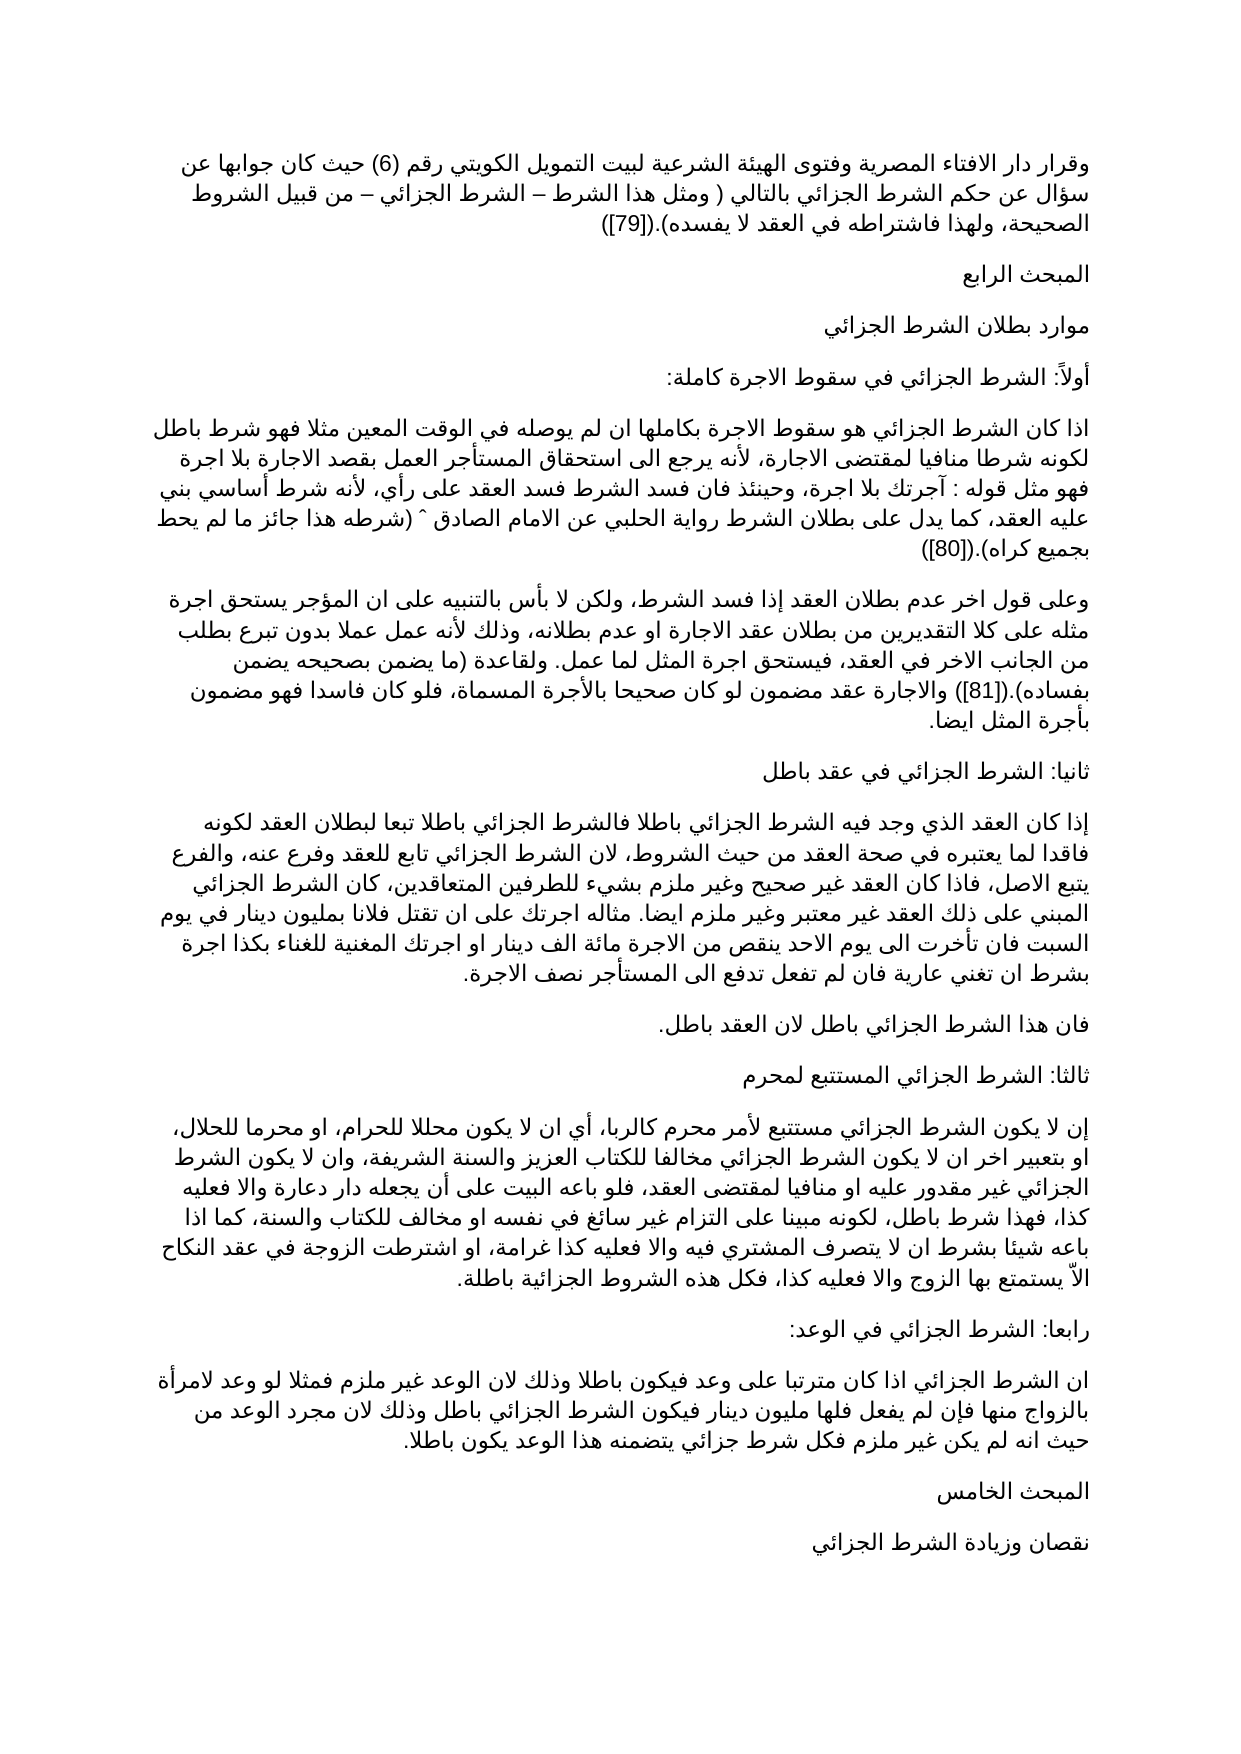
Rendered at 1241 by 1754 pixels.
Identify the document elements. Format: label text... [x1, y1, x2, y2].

text المبحث الخامس [150, 1478, 1090, 1504]
text إن لا يكون الشرط الجزائي مستتبع لأمر محرم كالربا، أي ان لا يكون محللا للحرام، او محرما للحلال، او بتعبير اخر ان لا يكون الشرط الجزائي مخالفا للكتاب العزيز والسنة الشريفة، وان لا يكون الشرط الجزائي غير مقدور عليه او منافيا لمقتضى العقد، فلو باعه البيت على أن يجعله دار دعارة والا فعليه كذا، فهذا شرط باطل، لكونه مبينا على التزام غير سائغ في نفسه او مخالف للكتاب والسنة، كما اذا باعه شيئا بشرط ان لا يتصرف المشتري فيه والا فعليه كذا غرامة، او اشترطت الزوجة في عقد النكاح الاّ يستمتع بها الزوج والا فعليه كذا، فكل هذه الشروط الجزائية باطلة. [150, 1113, 1090, 1291]
text اذا كان الشرط الجزائي هو سقوط الاجرة بكاملها ان لم يوصله في الوقت المعين مثلا فهو شرط باطل لكونه شرطا منافيا لمقتضى الاجارة، لأنه يرجع الى استحقاق المستأجر العمل بقصد الاجارة بلا اجرة فهو مثل قوله : آجرتك بلا اجرة، وحينئذ فان فسد الشرط فسد العقد على رأي، لأنه شرط أساسي بني عليه العقد، كما يدل على بطلان الشرط رواية الحلبي عن الامام الصادق ˆ (شرطه هذا جائز ما لم يحط بجميع كراه).([80]) [150, 414, 1090, 562]
text رابعا: الشرط الجزائي في الوعد: [150, 1316, 1090, 1342]
text ان الشرط الجزائي اذا كان مترتبا على وعد فيكون باطلا وذلك لان الوعد غير ملزم فمثلا لو وعد لامرأة بالزواج منها فإن لم يفعل فلها مليون دينار فيكون الشرط الجزائي باطل وذلك لان مجرد الوعد من حيث انه لم يكن غير ملزم فكل شرط جزائي يتضمنه هذا الوعد يكون باطلا. [150, 1367, 1090, 1453]
text نقصان وزيادة الشرط الجزائي [150, 1529, 1090, 1556]
text أولاً: الشرط الجزائي في سقوط الاجرة كاملة: [150, 363, 1090, 390]
text وعلى قول اخر عدم بطلان العقد إذا فسد الشرط، ولكن لا بأس بالتنبيه على ان المؤجر يستحق اجرة مثله على كلا التقديرين من بطلان عقد الاجارة او عدم بطلانه، وذلك لأنه عمل عملا بدون تبرع بطلب من الجانب الاخر في العقد، فيستحق اجرة المثل لما عمل. ولقاعدة (ما يضمن بصحيحه يضمن بفساده).([81]) والاجارة عقد مضمون لو كان صحيحا بالأجرة المسماة، فلو كان فاسدا فهو مضمون بأجرة المثل ايضا. [150, 586, 1090, 734]
text ثانيا: الشرط الجزائي في عقد باطل [150, 758, 1090, 785]
text إذا كان العقد الذي وجد فيه الشرط الجزائي باطلا فالشرط الجزائي باطلا تبعا لبطلان العقد لكونه فاقدا لما يعتبره في صحة العقد من حيث الشروط، لان الشرط الجزائي تابع للعقد وفرع عنه، والفرع يتبع الاصل، فاذا كان العقد غير صحيح وغير ملزم بشيء للطرفين المتعاقدين، كان الشرط الجزائي المبني على ذلك العقد غير معتبر وغير ملزم ايضا. مثاله اجرتك على ان تقتل فلانا بمليون دينار في يوم السبت فان تأخرت الى يوم الاحد ينقص من الاجرة مائة الف دينار او اجرتك المغنية للغناء بكذا اجرة بشرط ان تغني عارية فان لم تفعل تدفع الى المستأجر نصف الاجرة. [150, 809, 1090, 987]
text موارد بطلان الشرط الجزائي [150, 312, 1090, 339]
text المبحث الرابع [150, 261, 1090, 288]
text وقرار دار الافتاء المصرية وفتوى الهيئة الشرعية لبيت التمويل الكويتي رقم (6) حيث كان جوابها عن سؤال عن حكم الشرط الجزائي بالتالي ( ومثل هذا الشرط – الشرط الجزائي – من قبيل الشروط الصحيحة، ولهذا فاشتراطه في العقد لا يفسده).([79]) [150, 150, 1090, 237]
text فان هذا الشرط الجزائي باطل لان العقد باطل. [150, 1011, 1090, 1038]
text ثالثا: الشرط الجزائي المستتبع لمحرم [150, 1062, 1090, 1089]
